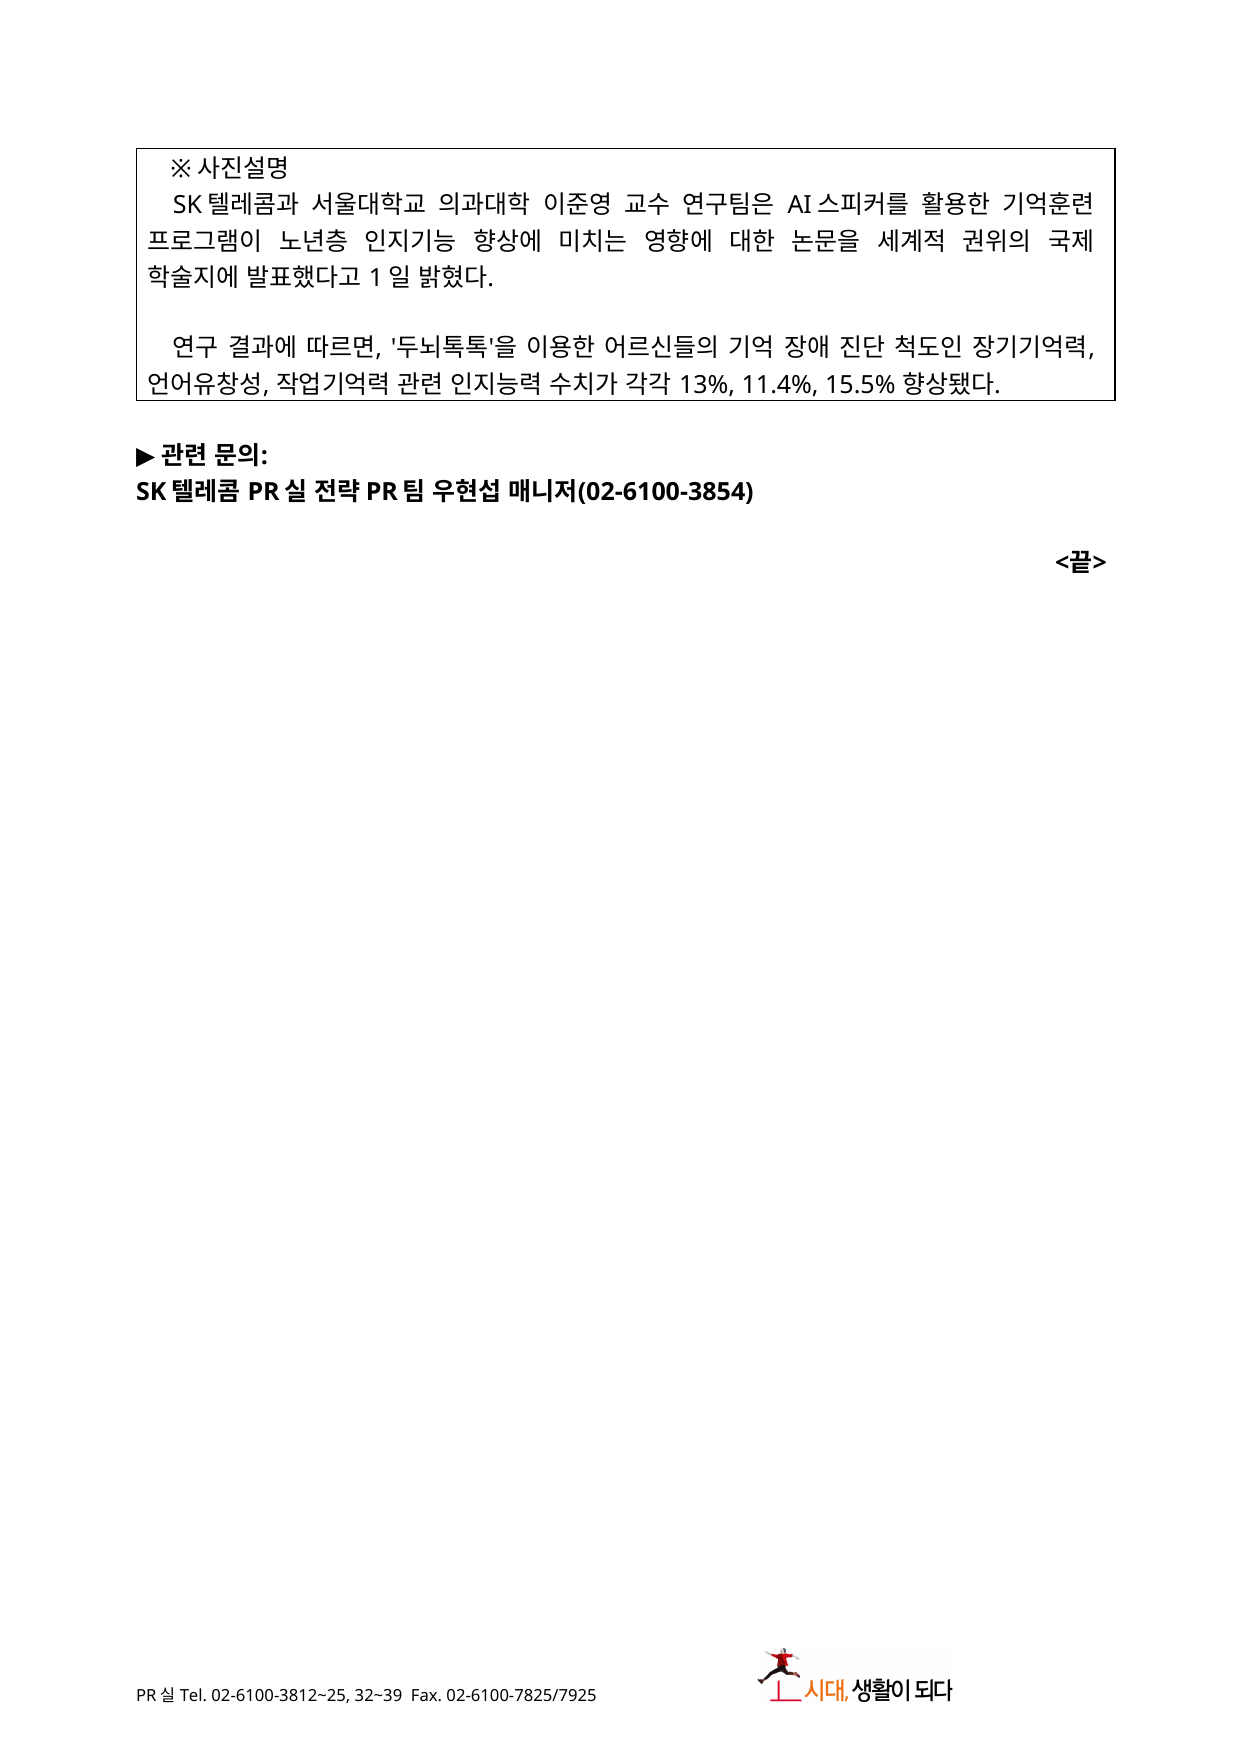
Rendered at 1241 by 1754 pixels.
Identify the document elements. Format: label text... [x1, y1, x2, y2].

picture [757, 1648, 953, 1702]
table_header ※ 사진설명 SK텔레콤과 서울대학교 의과대학 이준영 교수 연구팀은 AI스피커를 활용한 기억훈련 프로그램이 노년층 인지기능 향상에 미치는 영향에 대한 논문을 세계적 권위의 국제 학술지에 발표했다고 1일 밝혔다. 연구 결과에 따르면, '두뇌톡톡'을 이용한 어르신들의 기억 장애 진단 척도인 장기기억력, 언어유창성, 작업기억력 관련 인지능력 수치가 각각 13%, 11.4%, 15.5% 향상됐다. [137, 149, 1114, 400]
text SK텔레콤 PR실 전략PR팀 우현섭 매니저(02-6100-3854) [136, 472, 1106, 508]
text <끝> [136, 542, 1106, 578]
text ▶ 관련 문의: [136, 435, 1116, 472]
